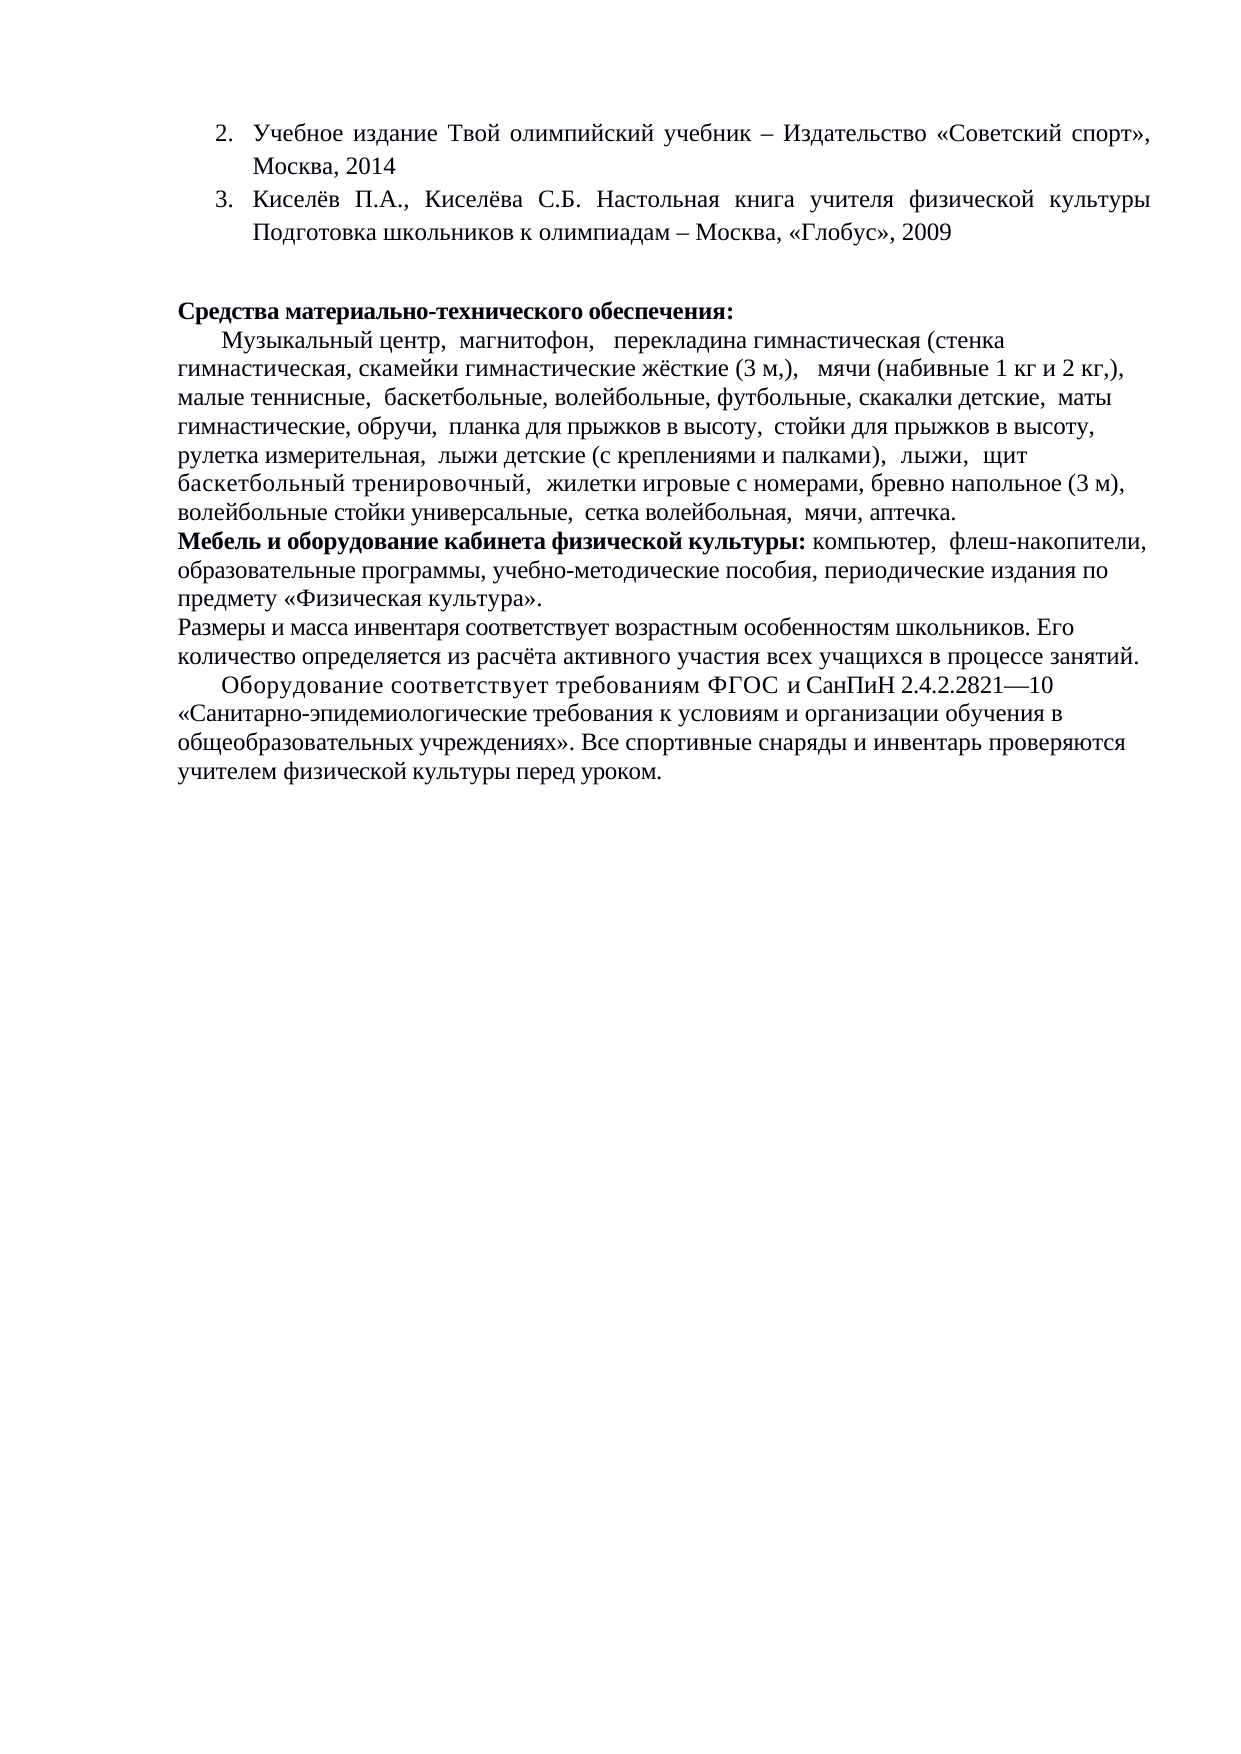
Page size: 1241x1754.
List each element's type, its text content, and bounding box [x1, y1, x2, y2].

text Музыкальный центр, магнитофон, перекладина гимнастическая (стенка гимнастическая, скамейки гимнастические жёсткие (3 м,), мячи (набивные 1 кг и 2 кг,), малые теннисные, баскетбольные, волейбольные, футбольные, скакалки детские, маты гимнастические, обручи, планка для прыжков в высоту, стойки для прыжков в высоту, рулетка измерительная, лыжи детские (с креплениями и палками), лыжи, щит баскетбольный тренировочный, жилетки игровые с номерами, бревно напольное (3 м), волейбольные стойки универсальные, сетка волейбольная, мячи, аптечка. [177, 325, 1152, 526]
text Оборудование соответствует требованиям ФГОС и СанПиН 2.4.2.2821—10 «Санитарно-эпидемиологические требования к условиям и организации обучения в общеобразовательных учреждениях». Все спортивные снаряды и инвентарь проверяются учителем физической культуры перед уроком. [177, 670, 1152, 785]
list Учебное издание Твой олимпийский учебник – Издательство «Советский спорт», Москва, 2014 [215, 118, 1152, 180]
text Средства материально-технического обеспечения: [177, 296, 1152, 325]
text Мебель и оборудование кабинета физической культуры: компьютер, флеш-накопители, образовательные программы, учебно-методические пособия, периодические издания по предмету «Физическая культура». [177, 526, 1152, 612]
text Размеры и масса инвентаря соответствует возрастным особенностям школьников. Его количество определяется из расчёта активного участия всех учащихся в процессе занятий. [177, 612, 1152, 670]
list Киселёв П.А., Киселёва С.Б. Настольная книга учителя физической культуры Подготовка школьников к олимпиадам – Москва, «Глобус», 2009 [215, 184, 1152, 246]
